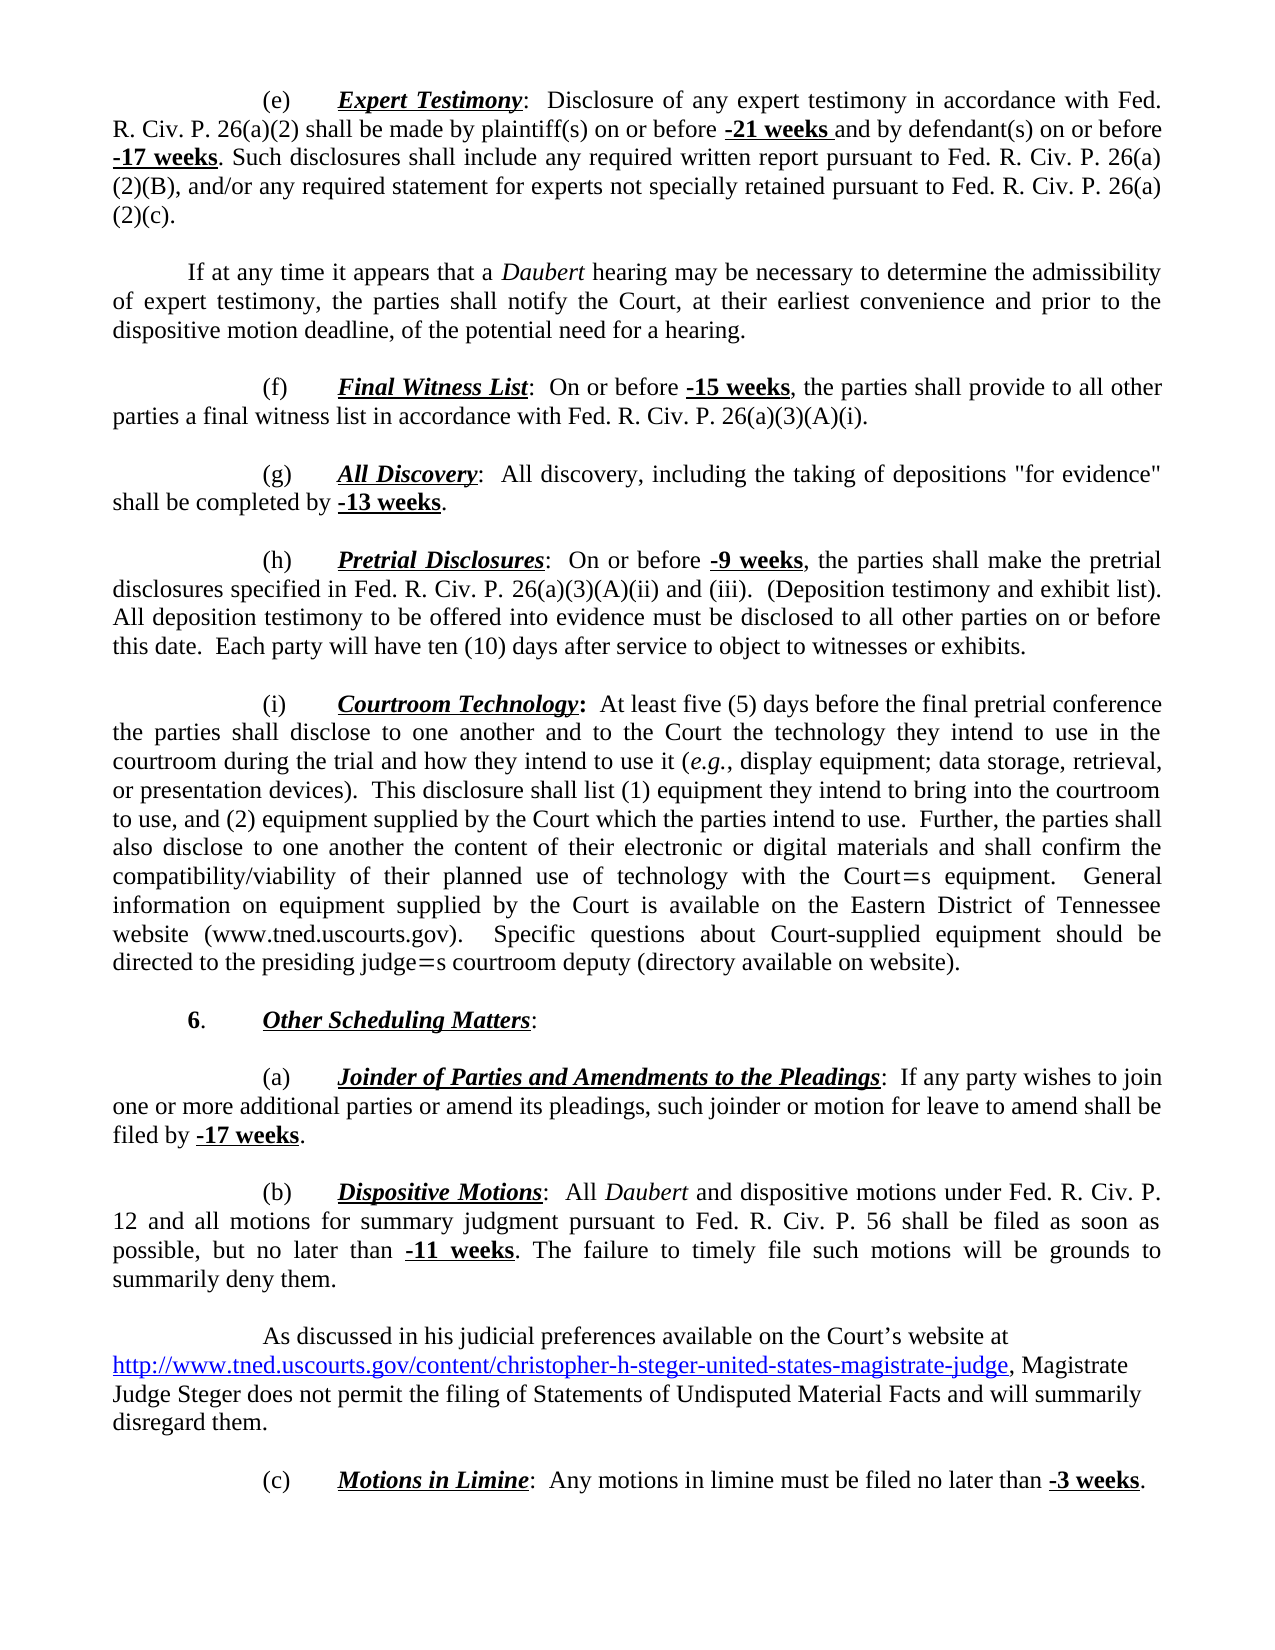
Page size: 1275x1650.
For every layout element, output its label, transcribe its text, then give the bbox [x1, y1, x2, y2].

text http://www.tned.uscourts.gov/content/christopher-h-steger-united-states-magistrate-judge, Magistrate Judge Steger does not permit the filing of Statements of Undisputed Material Facts and will summarily disregard them. [112, 1350, 1162, 1436]
text 6. Other Scheduling Matters: [112, 1005, 1162, 1034]
text (b) Dispositive Motions: All Daubert and dispositive motions under Fed. R. Civ. P. 12 and all motions for summary judgment pursuant to Fed. R. Civ. P. 56 shall be filed as soon as possible, but no later than -11 weeks. The failure to timely file such motions will be grounds to summarily deny them. [112, 1177, 1162, 1292]
text (c) Motions in Limine: Any motions in limine must be filed no later than -3 weeks. [112, 1465, 1162, 1494]
text As discussed in his judicial preferences available on the Court’s website at [112, 1321, 1162, 1350]
text (i) Courtroom Technology: At least five (5) days before the final pretrial conference the parties shall disclose to one another and to the Court the technology they intend to use in the courtroom during the trial and how they intend to use it (e.g., display equipment; data storage, retrieval, or presentation devices). This disclosure shall list (1) equipment they intend to bring into the courtroom to use, and (2) equipment supplied by the Court which the parties intend to use. Further, the parties shall also disclose to one another the content of their electronic or digital materials and shall confirm the compatibility/viability of their planned use of technology with the Courts equipment. General information on equipment supplied by the Court is available on the Eastern District of Tennessee website (www.tned.uscourts.gov). Specific questions about Court-supplied equipment should be directed to the presiding judges courtroom deputy (directory available on website). [112, 689, 1162, 976]
text If at any time it appears that a Daubert hearing may be necessary to determine the admissibility of expert testimony, the parties shall notify the Court, at their earliest convenience and prior to the dispositive motion deadline, of the potential need for a hearing. [112, 257, 1162, 344]
text (a) Joinder of Parties and Amendments to the Pleadings: If any party wishes to join one or more additional parties or amend its pleadings, such joinder or motion for leave to amend shall be filed by -17 weeks. [112, 1062, 1162, 1149]
text (e) Expert Testimony: Disclosure of any expert testimony in accordance with Fed. R. Civ. P. 26(a)(2) shall be made by plaintiff(s) on or before -21 weeks and by defendant(s) on or before -17 weeks. Such disclosures shall include any required written report pursuant to Fed. R. Civ. P. 26(a)(2)(B), and/or any required statement for experts not specially retained pursuant to Fed. R. Civ. P. 26(a)(2)(c). [112, 85, 1162, 229]
text (h) Pretrial Disclosures: On or before -9 weeks, the parties shall make the pretrial disclosures specified in Fed. R. Civ. P. 26(a)(3)(A)(ii) and (iii). (Deposition testimony and exhibit list). All deposition testimony to be offered into evidence must be disclosed to all other parties on or before this date. Each party will have ten (10) days after service to object to witnesses or exhibits. [112, 545, 1162, 660]
text (g) All Discovery: All discovery, including the taking of depositions "for evidence" shall be completed by -13 weeks. [112, 459, 1162, 516]
text (f) Final Witness List: On or before -15 weeks, the parties shall provide to all other parties a final witness list in accordance with Fed. R. Civ. P. 26(a)(3)(A)(i). [112, 372, 1162, 430]
